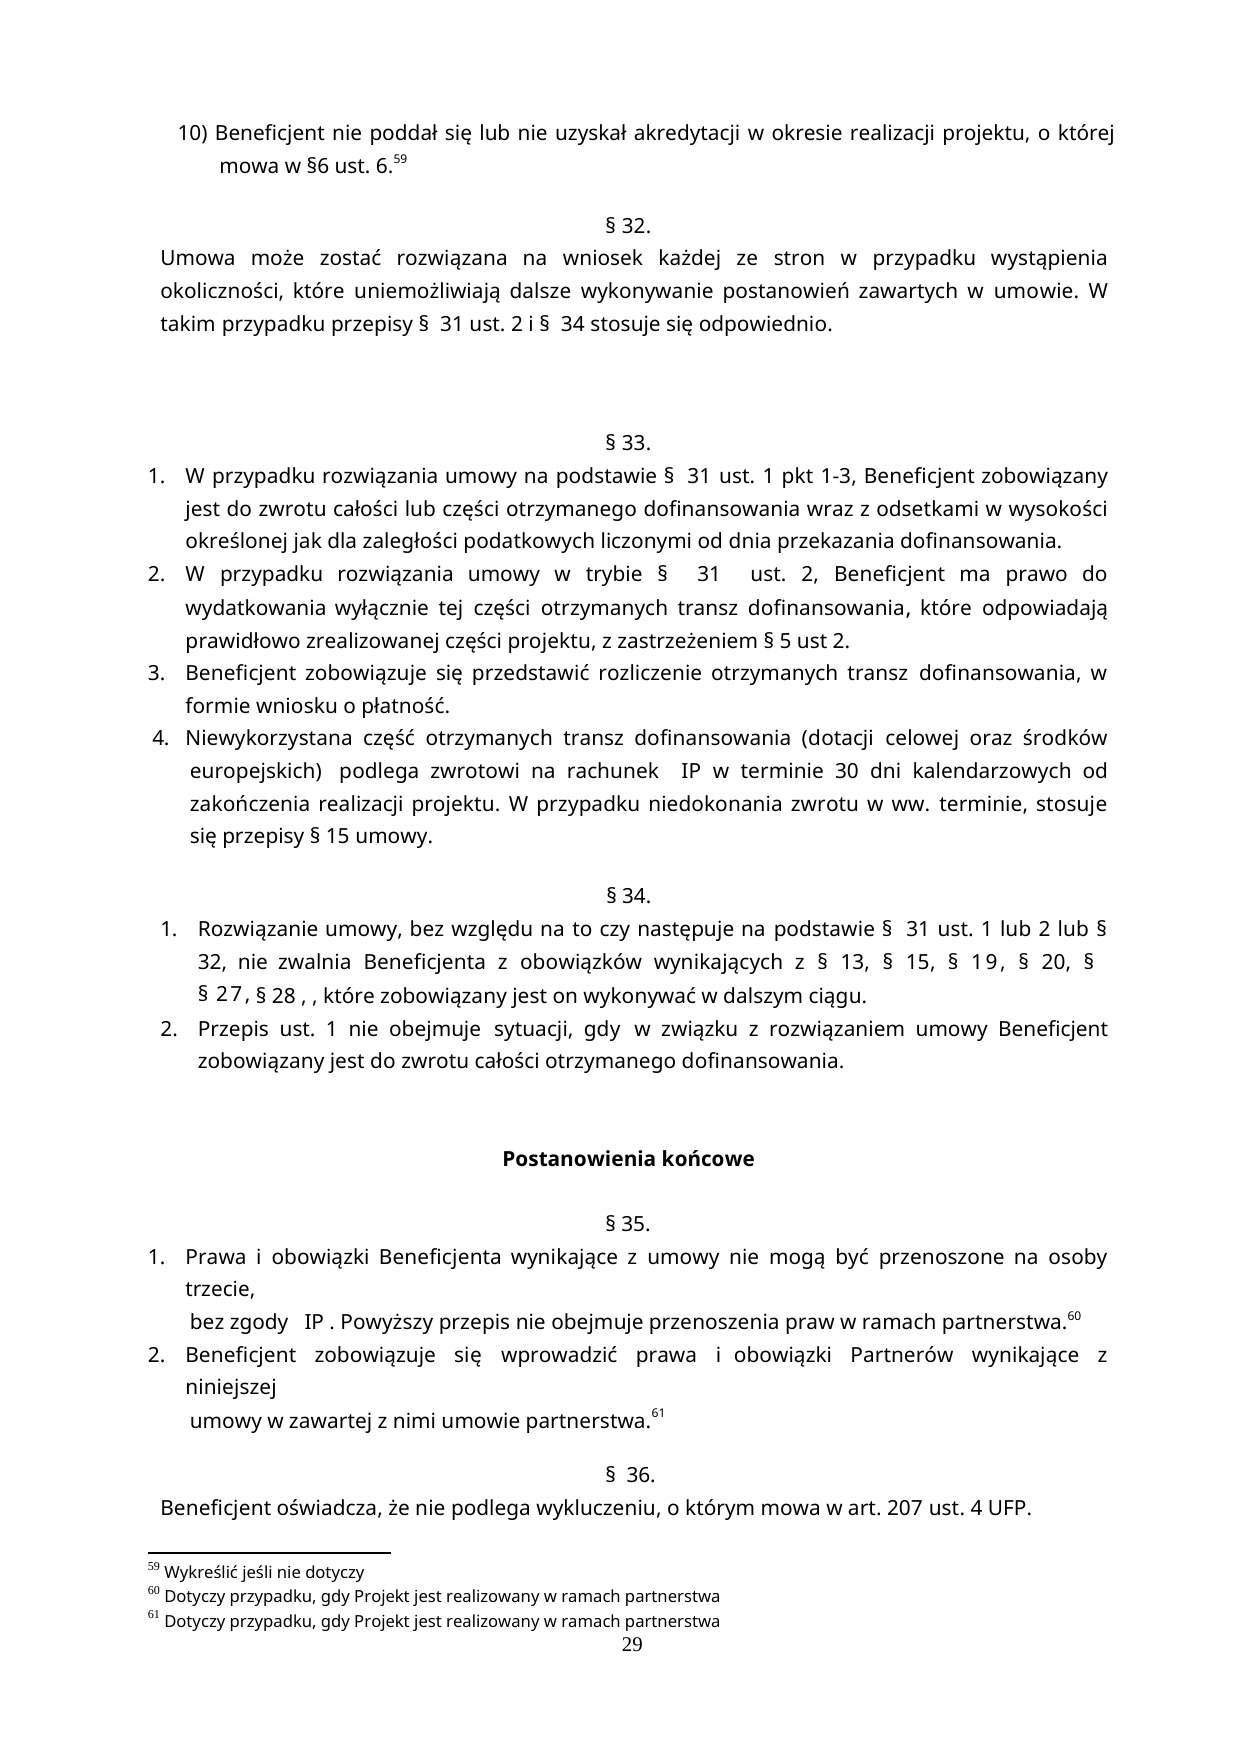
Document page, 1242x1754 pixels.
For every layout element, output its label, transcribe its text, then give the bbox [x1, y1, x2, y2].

text § 36. [605, 1460, 659, 1489]
list Beneficjent zobowiązuje się przedstawić rozliczenie otrzymanych transz dofinansowania, w formie wniosku o płatność. [148, 658, 1107, 719]
list Przepis ust. 1 nie obejmuje sytuacji, gdy w związku z rozwiązaniem umowy Beneficjent zobowiązany jest do zwrotu całości otrzymanego dofinansowania. [160, 1014, 1108, 1075]
list Rozwiązanie umowy, bez względu na to czy następuje na podstawie § 31 ust. 1 lub 2 lub § 32, nie zwalnia Beneficjenta z obowiązków wynikających z § 13, § 15, § 19, § 20, § § 27, § 28 , , które zobowiązany jest on wykonywać w dalszym ciągu. [160, 914, 1108, 1009]
text Postanowienia końcowe [502, 1144, 762, 1173]
text umowy w zawartej z nimi umowie partnerstwa. [189, 1405, 1116, 1435]
text § 32. [605, 211, 659, 239]
list W przypadku rozwiązania umowy w trybie § 31 ust. 2, Beneficjent ma prawo do wydatkowania wyłącznie tej części otrzymanych transz dofinansowania, które odpowiadają prawidłowo zrealizowanej części projektu, z zastrzeżeniem § 5 ust 2. [148, 559, 1108, 654]
text 10) Beneficjent nie poddał się lub nie uzyskał akredytacji w okresie realizacji projektu, o której mowa w §6 ust. 6. [177, 118, 1116, 179]
text § 33. [605, 428, 659, 457]
text § 35. [605, 1209, 659, 1238]
list W przypadku rozwiązania umowy na podstawie § 31 ust. 1 pkt 1-3, Beneficjent zobowiązany jest do zwrotu całości lub części otrzymanego dofinansowania wraz z odsetkami w wysokości określonej jak dla zaległości podatkowych liczonymi od dnia przekazania dofinansowania. [148, 461, 1107, 555]
list Beneficjent zobowiązuje się wprowadzić prawa i obowiązki Partnerów wynikające z niniejszej [148, 1340, 1108, 1401]
text bez zgody IP . Powyższy przepis nie obejmuje przenoszenia praw w ramach partnerstwa. [189, 1307, 1116, 1336]
list Niewykorzystana część otrzymanych transz dofinansowania (dotacji celowej oraz środków europejskich) podlega zwrotowi na rachunek IP w terminie 30 dni kalendarzowych od zakończenia realizacji projektu. W przypadku niedokonania zwrotu w ww. terminie, stosuje się przepisy § 15 umowy. [152, 723, 1108, 850]
list Prawa i obowiązki Beneficjenta wynikające z umowy nie mogą być przenoszone na osoby trzecie, [148, 1242, 1107, 1303]
text Umowa może zostać rozwiązana na wniosek każdej ze stron w przypadku wystąpienia okoliczności, które uniemożliwiają dalsze wykonywanie postanowień zawartych w umowie. W takim przypadku przepisy § 31 ust. 2 i § 34 stosuje się odpowiednio. [160, 243, 1108, 337]
text Beneficjent oświadcza, że nie podlega wykluczeniu, o którym mowa w art. 207 ust. 4 UFP. [160, 1493, 1116, 1521]
text § 34. [606, 882, 658, 910]
